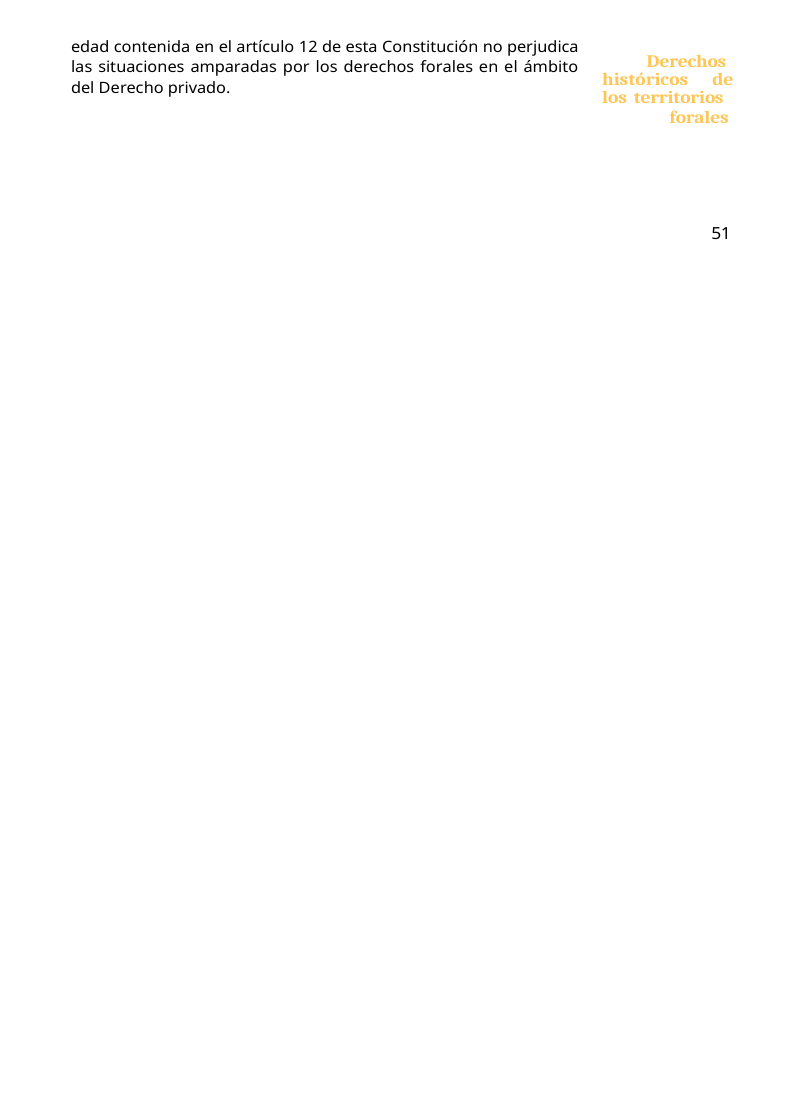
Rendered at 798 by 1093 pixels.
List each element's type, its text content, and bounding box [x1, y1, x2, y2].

text Derechos históricos de los territorios [602, 53, 733, 108]
text 51 [585, 221, 731, 244]
text forales [669, 108, 744, 127]
